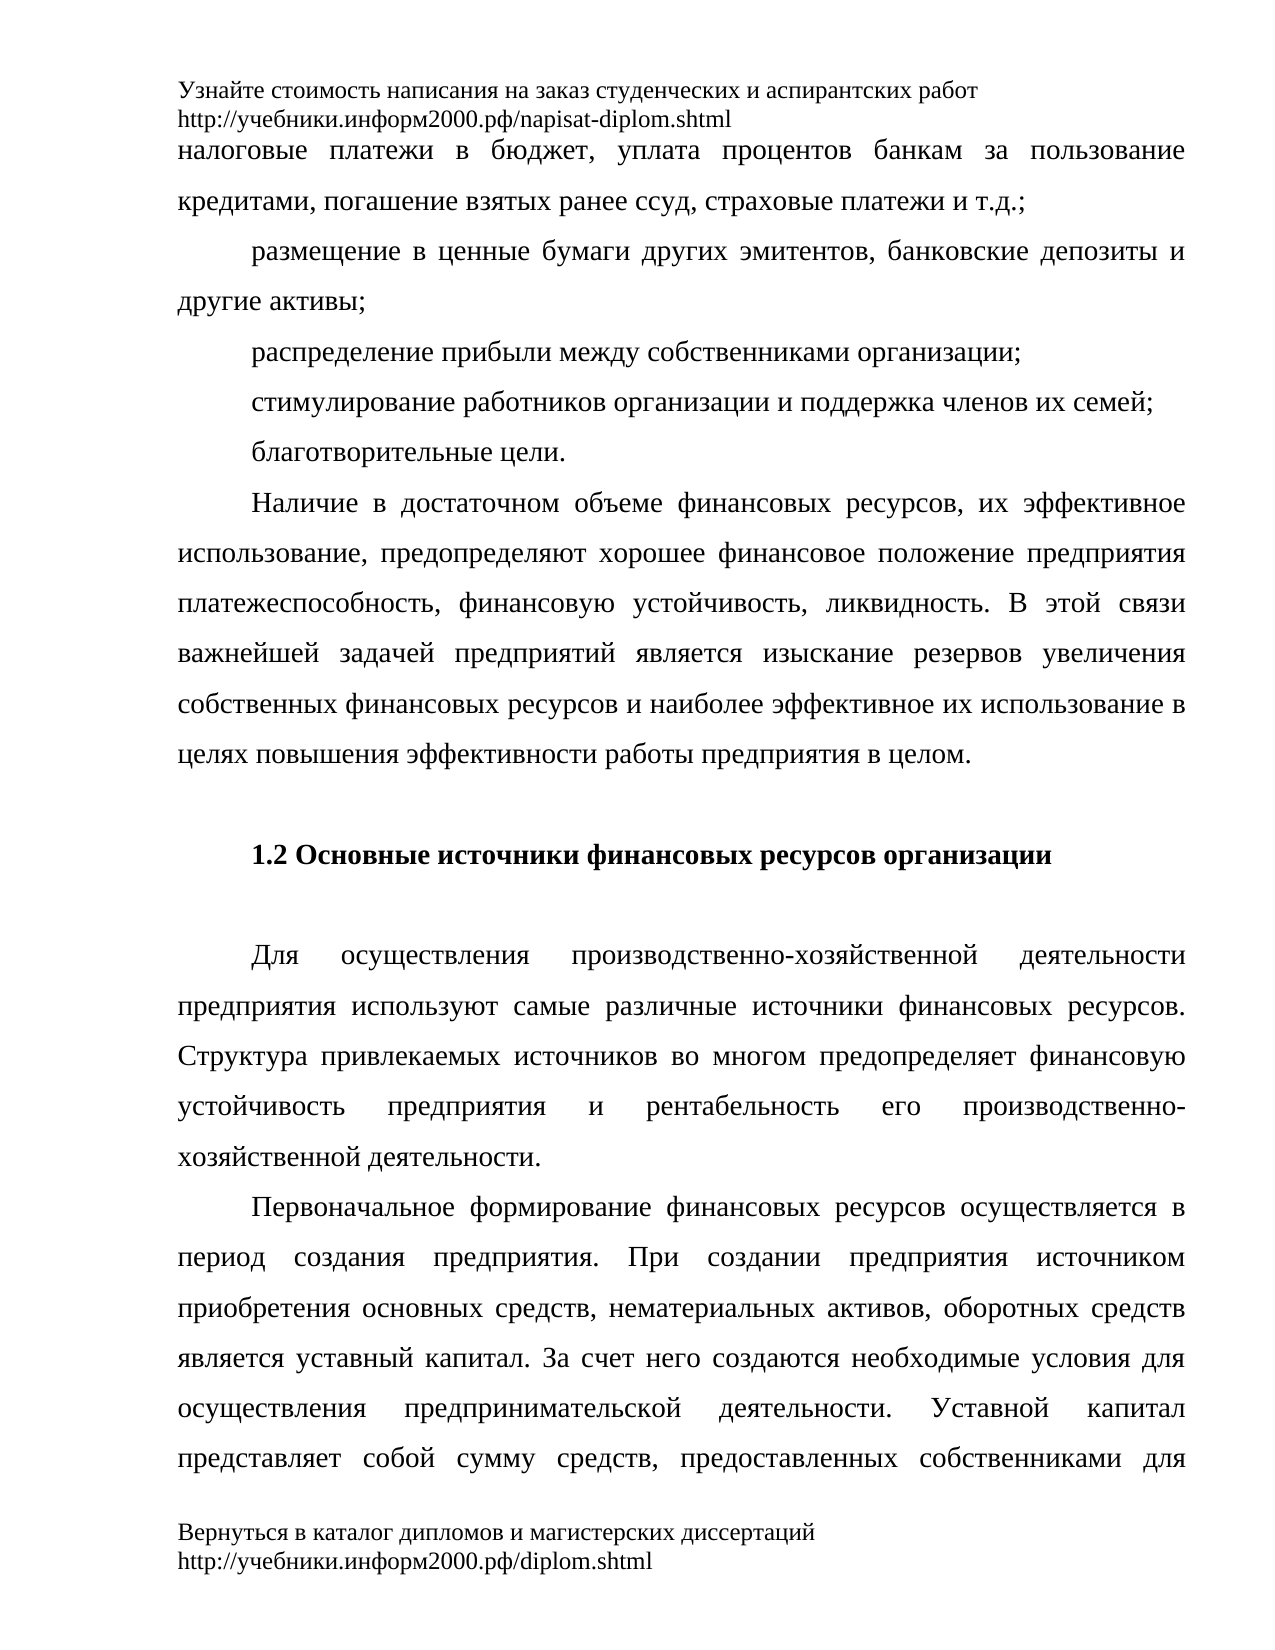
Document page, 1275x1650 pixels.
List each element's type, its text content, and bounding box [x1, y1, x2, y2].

text Для осуществления производственно-хозяйственной деятельности предприятия используют самые различные источники финансовых ресурсов. Структура привлекаемых источников во многом предопределяет финансовую устойчивость предприятия и рентабельность его производственно-хозяйственной деятельности. [177, 937, 1186, 1172]
text Наличие в достаточном объеме финансовых ресурсов, их эффективное использование, предопределяют хорошее финансовое положение предприятия платежеспособность, финансовую устойчивость, ликвидность. В этой связи важнейшей задачей предприятий является изыскание резервов увеличения собственных финансовых ресурсов и наиболее эффективное их использование в целях повышения эффективности работы предприятия в целом. [177, 485, 1186, 770]
text благотворительные цели. [177, 434, 1186, 468]
text распределение прибыли между собственниками организации; [177, 334, 1186, 367]
text стимулирование работников организации и поддержка членов их семей; [177, 384, 1186, 418]
text 1.2 Основные источники финансовых ресурсов организации [177, 837, 1186, 870]
text размещение в ценные бумаги других эмитентов, банковские депозиты и другие активы; [177, 233, 1186, 317]
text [177, 132, 1186, 216]
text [177, 1189, 1186, 1474]
